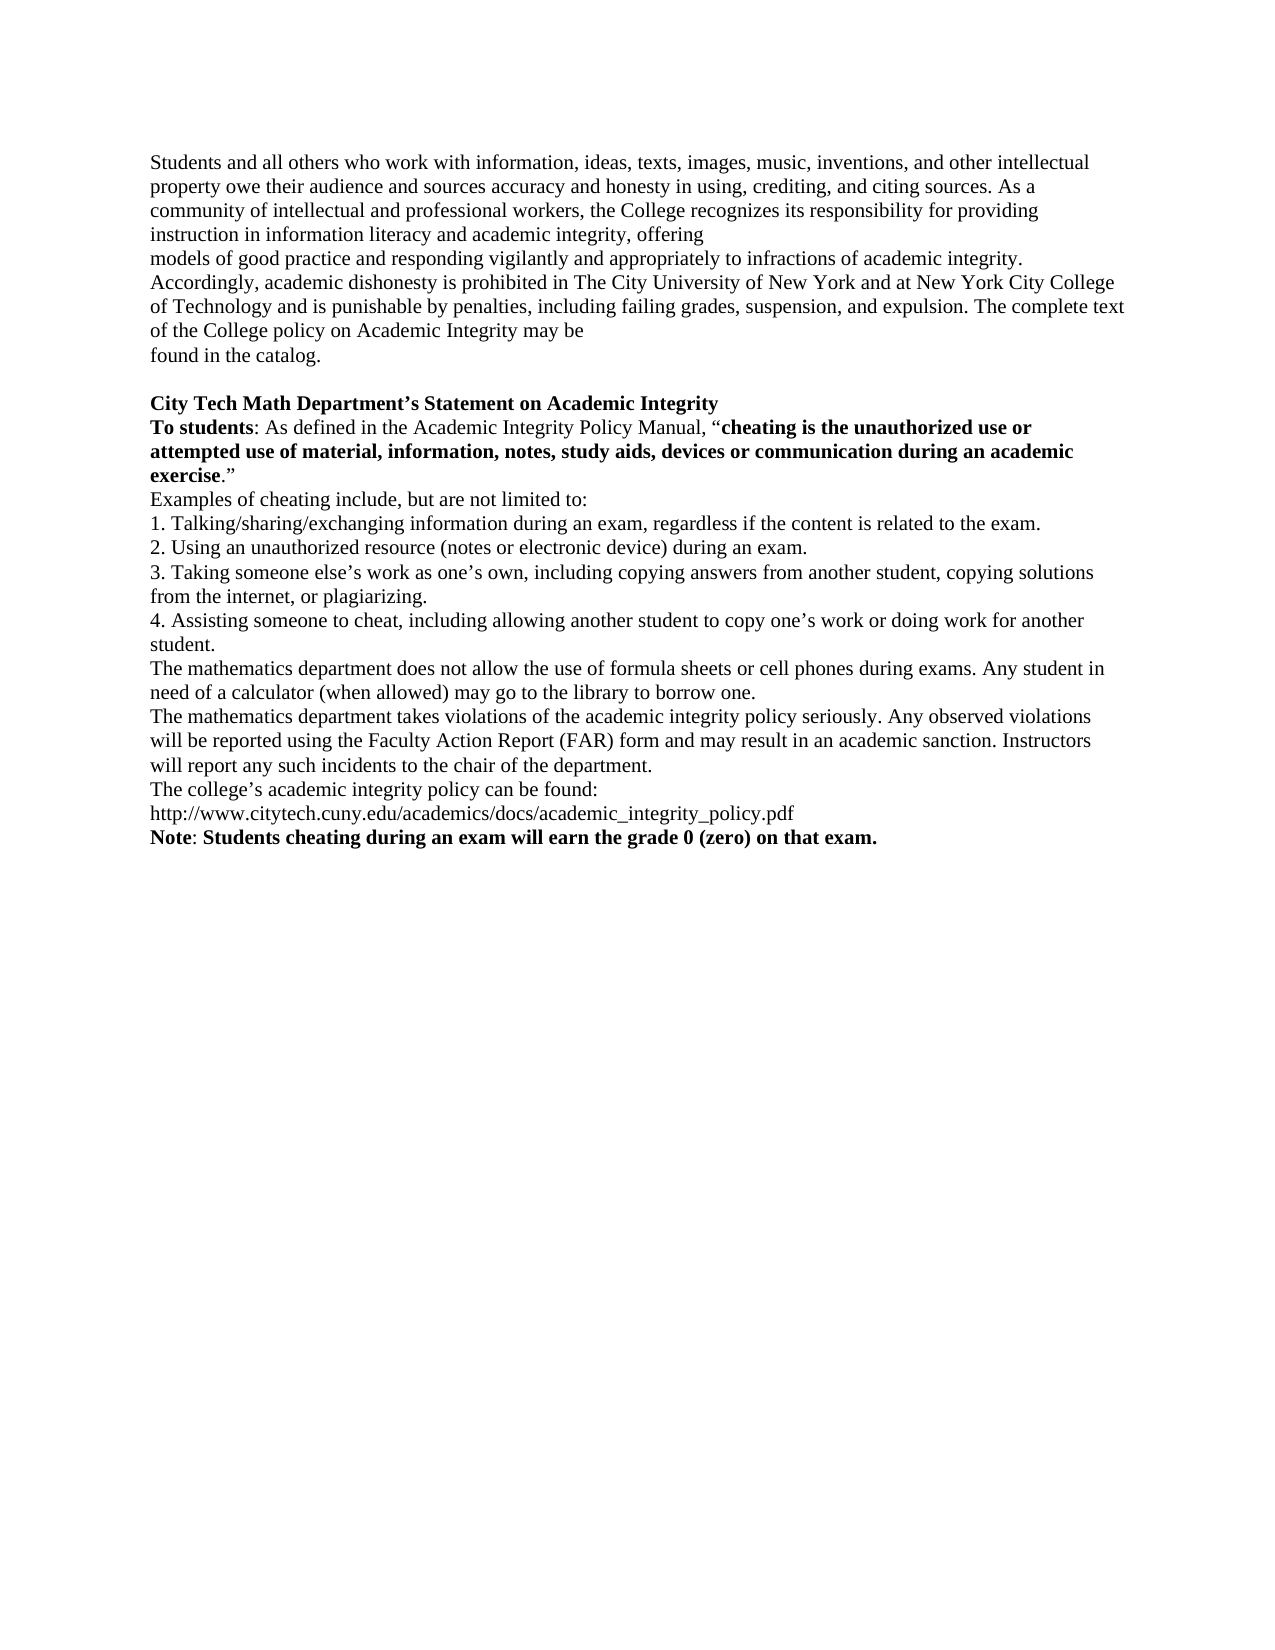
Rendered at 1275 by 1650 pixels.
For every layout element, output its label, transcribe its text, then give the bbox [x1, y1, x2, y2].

text The college’s academic integrity policy can be found: http://www.citytech.cuny.edu/academics/docs/academic_integrity_policy.pdf [150, 777, 1125, 825]
text 2. Using an unauthorized resource (notes or electronic device) during an exam. [150, 535, 1125, 559]
text Note: Students cheating during an exam will earn the grade 0 (zero) on that exam. [150, 825, 1125, 849]
text 1. Talking/sharing/exchanging information during an exam, regardless if the content is related to the exam. [150, 511, 1125, 535]
text Examples of cheating include, but are not limited to: [150, 487, 1125, 511]
text 3. Taking someone else’s work as one’s own, including copying answers from another student, copying solutions from the internet, or plagiarizing. [150, 560, 1125, 608]
text The mathematics department does not allow the use of formula sheets or cell phones during exams. Any student in need of a calculator (when allowed) may go to the library to borrow one. [150, 656, 1125, 704]
text City Tech Math Department’s Statement on Academic Integrity [150, 391, 1125, 415]
text models of good practice and responding vigilantly and appropriately to infractions of academic integrity. Accordingly, academic dishonesty is prohibited in The City University of New York and at New York City College of Technology and is punishable by penalties, including failing grades, suspension, and expulsion. The complete text of the College policy on Academic Integrity may be [150, 246, 1125, 342]
text To students: As defined in the Academic Integrity Policy Manual, “cheating is the unauthorized use or attempted use of material, information, notes, study aids, devices or communication during an academic exercise.” [150, 415, 1125, 487]
text The mathematics department takes violations of the academic integrity policy seriously. Any observed violations will be reported using the Faculty Action Report (FAR) form and may result in an academic sanction. Instructors will report any such incidents to the chair of the department. [150, 704, 1125, 777]
text Students and all others who work with information, ideas, texts, images, music, inventions, and other intellectual property owe their audience and sources accuracy and honesty in using, crediting, and citing sources. As a community of intellectual and professional workers, the College recognizes its responsibility for providing instruction in information literacy and academic integrity, offering [150, 150, 1125, 246]
text 4. Assisting someone to cheat, including allowing another student to copy one’s work or doing work for another student. [150, 608, 1125, 656]
text found in the catalog. [150, 342, 1125, 367]
